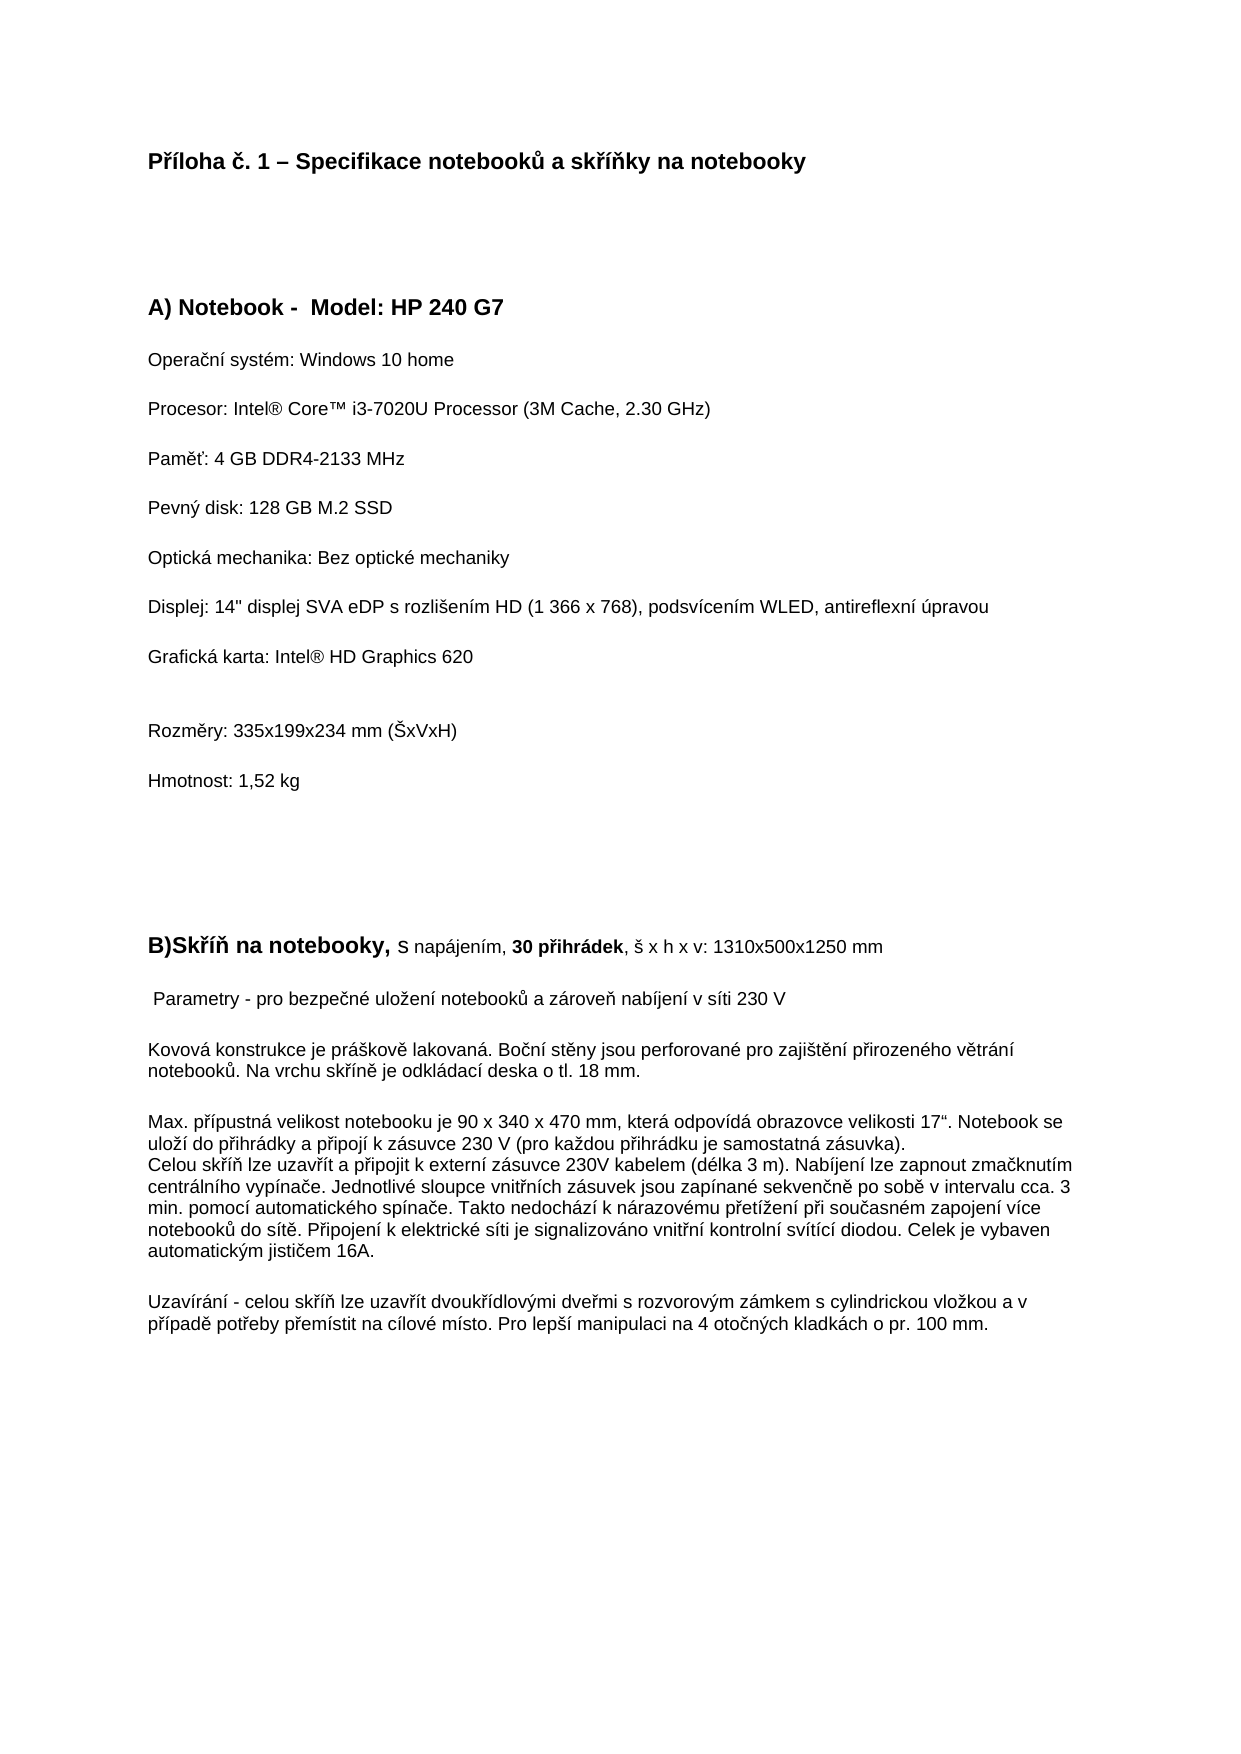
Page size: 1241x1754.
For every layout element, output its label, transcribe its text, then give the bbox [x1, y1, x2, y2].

text A) Notebook - Model: HP 240 G7 Operační systém: Windows 10 home Procesor: Intel® Core™ i3-7020U Processor (3M Cache, 2.30 GHz) Paměť: 4 GB DDR4-2133 MHz Pevný disk: 128 GB M.2 SSD Optická mechanika: Bez optické mechaniky Displej: 14" displej SVA eDP s rozlišením HD (1 366 x 768), podsvícením WLED, antireflexní úpravou Grafická karta: Intel® HD Graphics 620 Rozměry: 335x199x234 mm (ŠxVxH) Hmotnost: 1,52 kg [148, 261, 1093, 791]
text Uzavírání - celou skříň lze uzavřít dvoukřídlovými dveřmi s rozvorovým zámkem s cylindrickou vložkou a v případě potřeby přemístit na cílové místo. Pro lepší manipulaci na 4 otočných kladkách o pr. 100 mm. [148, 1291, 1093, 1334]
text Kovová konstrukce je práškově lakovaná. Boční stěny jsou perforované pro zajištění přirozeného větrání notebooků. Na vrchu skříně je odkládací deska o tl. 18 mm. [148, 1039, 1093, 1082]
text Příloha č. 1 – Specifikace notebooků a skříňky na notebooky [148, 148, 1093, 236]
text Max. přípustná velikost notebooku je 90 x 340 x 470 mm, která odpovídá obrazovce velikosti 17“. Notebook se uloží do přihrádky a připojí k zásuvce 230 V (pro každou přihrádku je samostatná zásuvka). Celou skříň lze uzavřít a připojit k externí zásuvce 230V kabelem (délka 3 m). Nabíjení lze zapnout zmačknutím centrálního vypínače. Jednotlivé sloupce vnitřních zásuvek jsou zapínané sekvenčně po sobě v intervalu cca. 3 min. pomocí automatického spínače. Takto nedochází k nárazovému přetížení při současném zapojení více notebooků do sítě. Připojení k elektrické síti je signalizováno vnitřní kontrolní svítící diodou. Celek je vybaven automatickým jističem 16A. [148, 1111, 1093, 1262]
text Parametry - pro bezpečné uložení notebooků a zároveň nabíjení v síti 230 V [148, 988, 1093, 1009]
text B)Skříň na notebooky, s napájením, 30 přihrádek, š x h x v: 1310x500x1250 mm [148, 932, 1093, 959]
